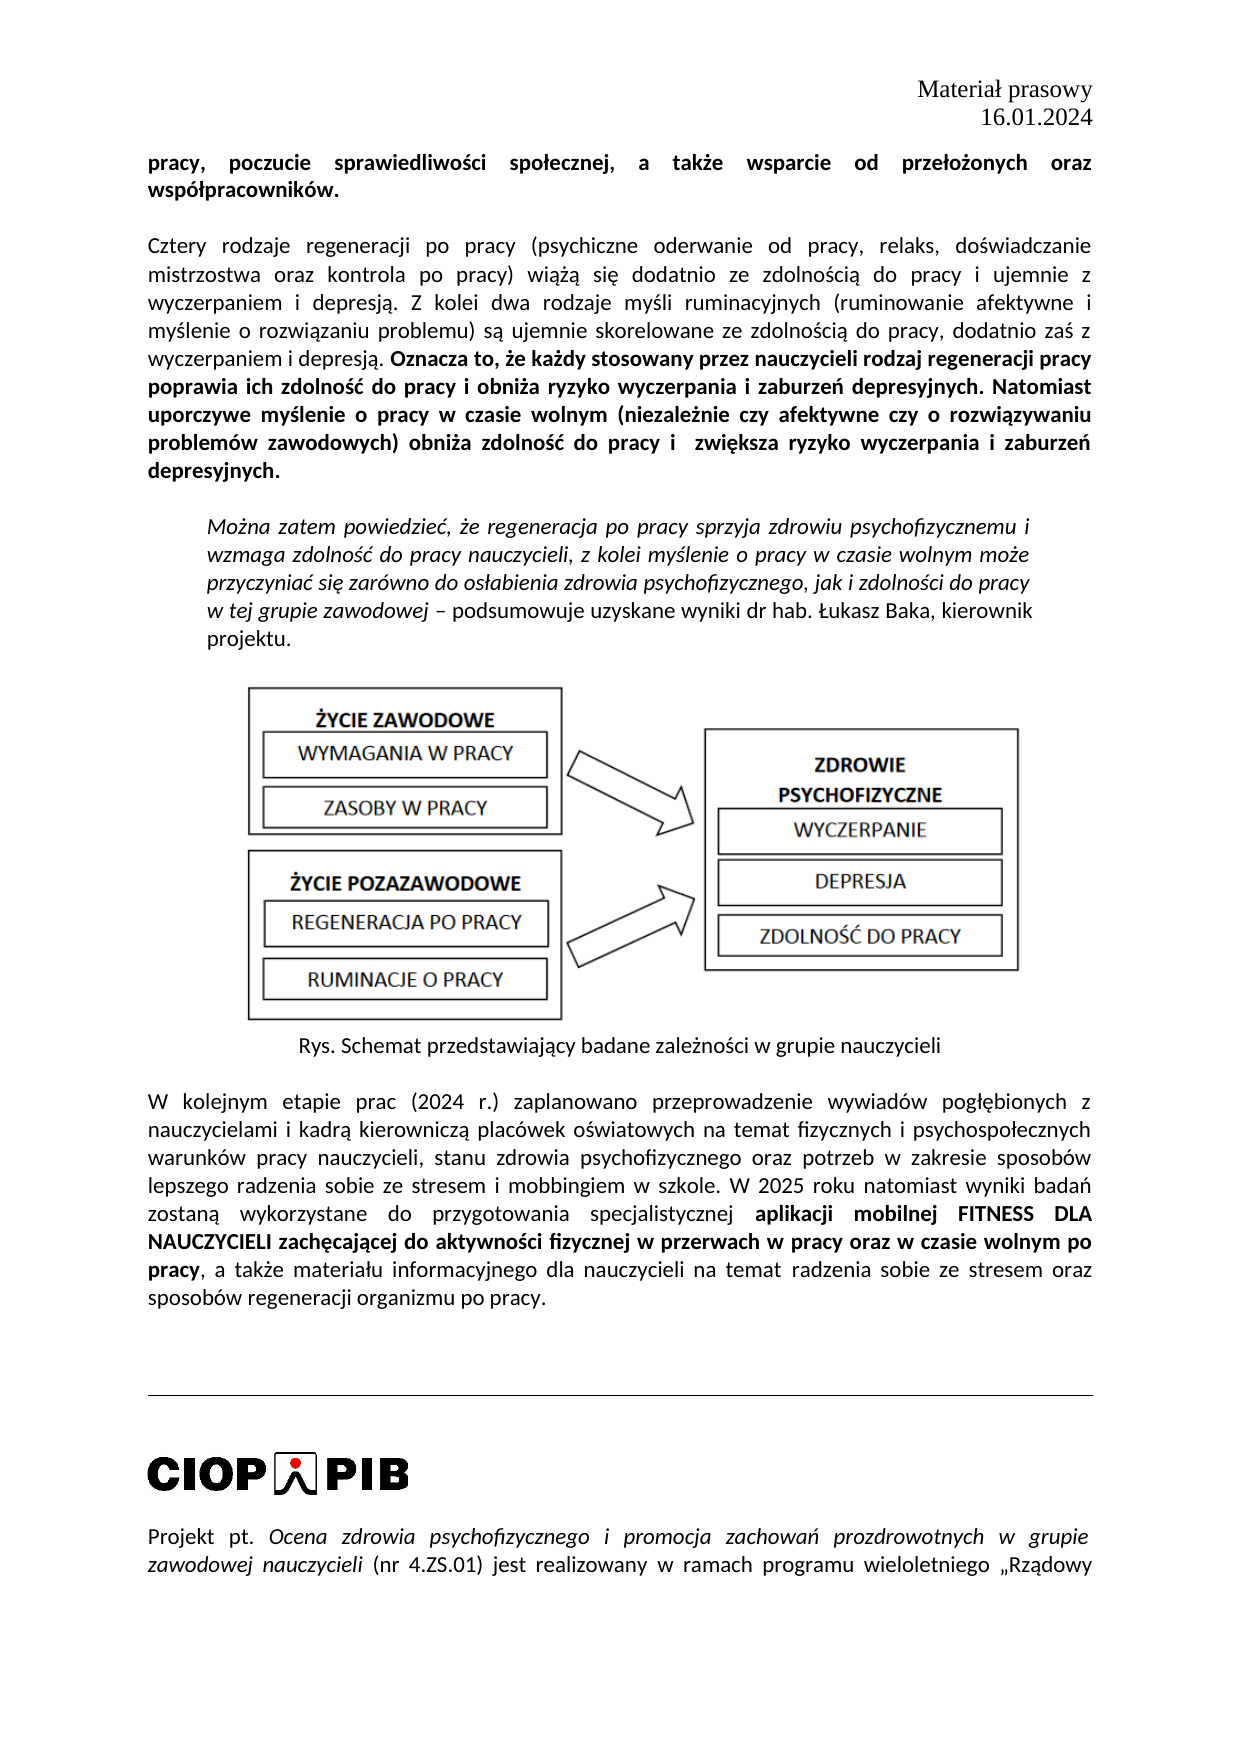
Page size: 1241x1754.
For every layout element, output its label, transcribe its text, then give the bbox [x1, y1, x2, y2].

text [148, 148, 1093, 204]
picture [147, 1452, 408, 1495]
text Rys. Schemat przedstawiający badane zależności w grupie nauczycieli [148, 1031, 1093, 1059]
picture [205, 652, 1035, 1031]
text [148, 1522, 1093, 1578]
text Można zatem powiedzieć, że regeneracja po pracy sprzyja zdrowiu psychofizycznemu i wzmaga zdolność do pracy nauczycieli, z kolei myślenie o pracy w czasie wolnym może przyczyniać się zarówno do osłabienia zdrowia psychofizycznego, jak i zdolności do pracy w tej grupie zawodowej – podsumowuje uzyskane wyniki dr hab. Łukasz Baka, kierownik projektu. [207, 512, 1033, 652]
text W kolejnym etapie prac (2024 r.) zaplanowano przeprowadzenie wywiadów pogłębionych z nauczycielami i kadrą kierowniczą placówek oświatowych na temat fizycznych i psychospołecznych warunków pracy nauczycieli, stanu zdrowia psychofizycznego oraz potrzeb w zakresie sposobów lepszego radzenia sobie ze stresem i mobbingiem w szkole. W 2025 roku natomiast wyniki badań zostaną wykorzystane do przygotowania specjalistycznej aplikacji mobilnej FITNESS DLA NAUCZYCIELI zachęcającej do aktywności fizycznej w przerwach w pracy oraz w czasie wolnym po pracy, a także materiału informacyjnego dla nauczycieli na temat radzenia sobie ze stresem oraz sposobów regeneracji organizmu po pracy. [148, 1087, 1093, 1311]
text Cztery rodzaje regeneracji po pracy (psychiczne oderwanie od pracy, relaks, doświadczanie mistrzostwa oraz kontrola po pracy) wiążą się dodatnio ze zdolnością do pracy i ujemnie z wyczerpaniem i depresją. Z kolei dwa rodzaje myśli ruminacyjnych (ruminowanie afektywne i myślenie o rozwiązaniu problemu) są ujemnie skorelowane ze zdolnością do pracy, dodatnio zaś z wyczerpaniem i depresją. Oznacza to, że każdy stosowany przez nauczycieli rodzaj regeneracji pracy poprawia ich zdolność do pracy i obniża ryzyko wyczerpania i zaburzeń depresyjnych. Natomiast uporczywe myślenie o pracy w czasie wolnym (niezależnie czy afektywne czy o rozwiązywaniu problemów zawodowych) obniża zdolność do pracy i zwiększa ryzyko wyczerpania i zaburzeń depresyjnych. [148, 232, 1093, 484]
